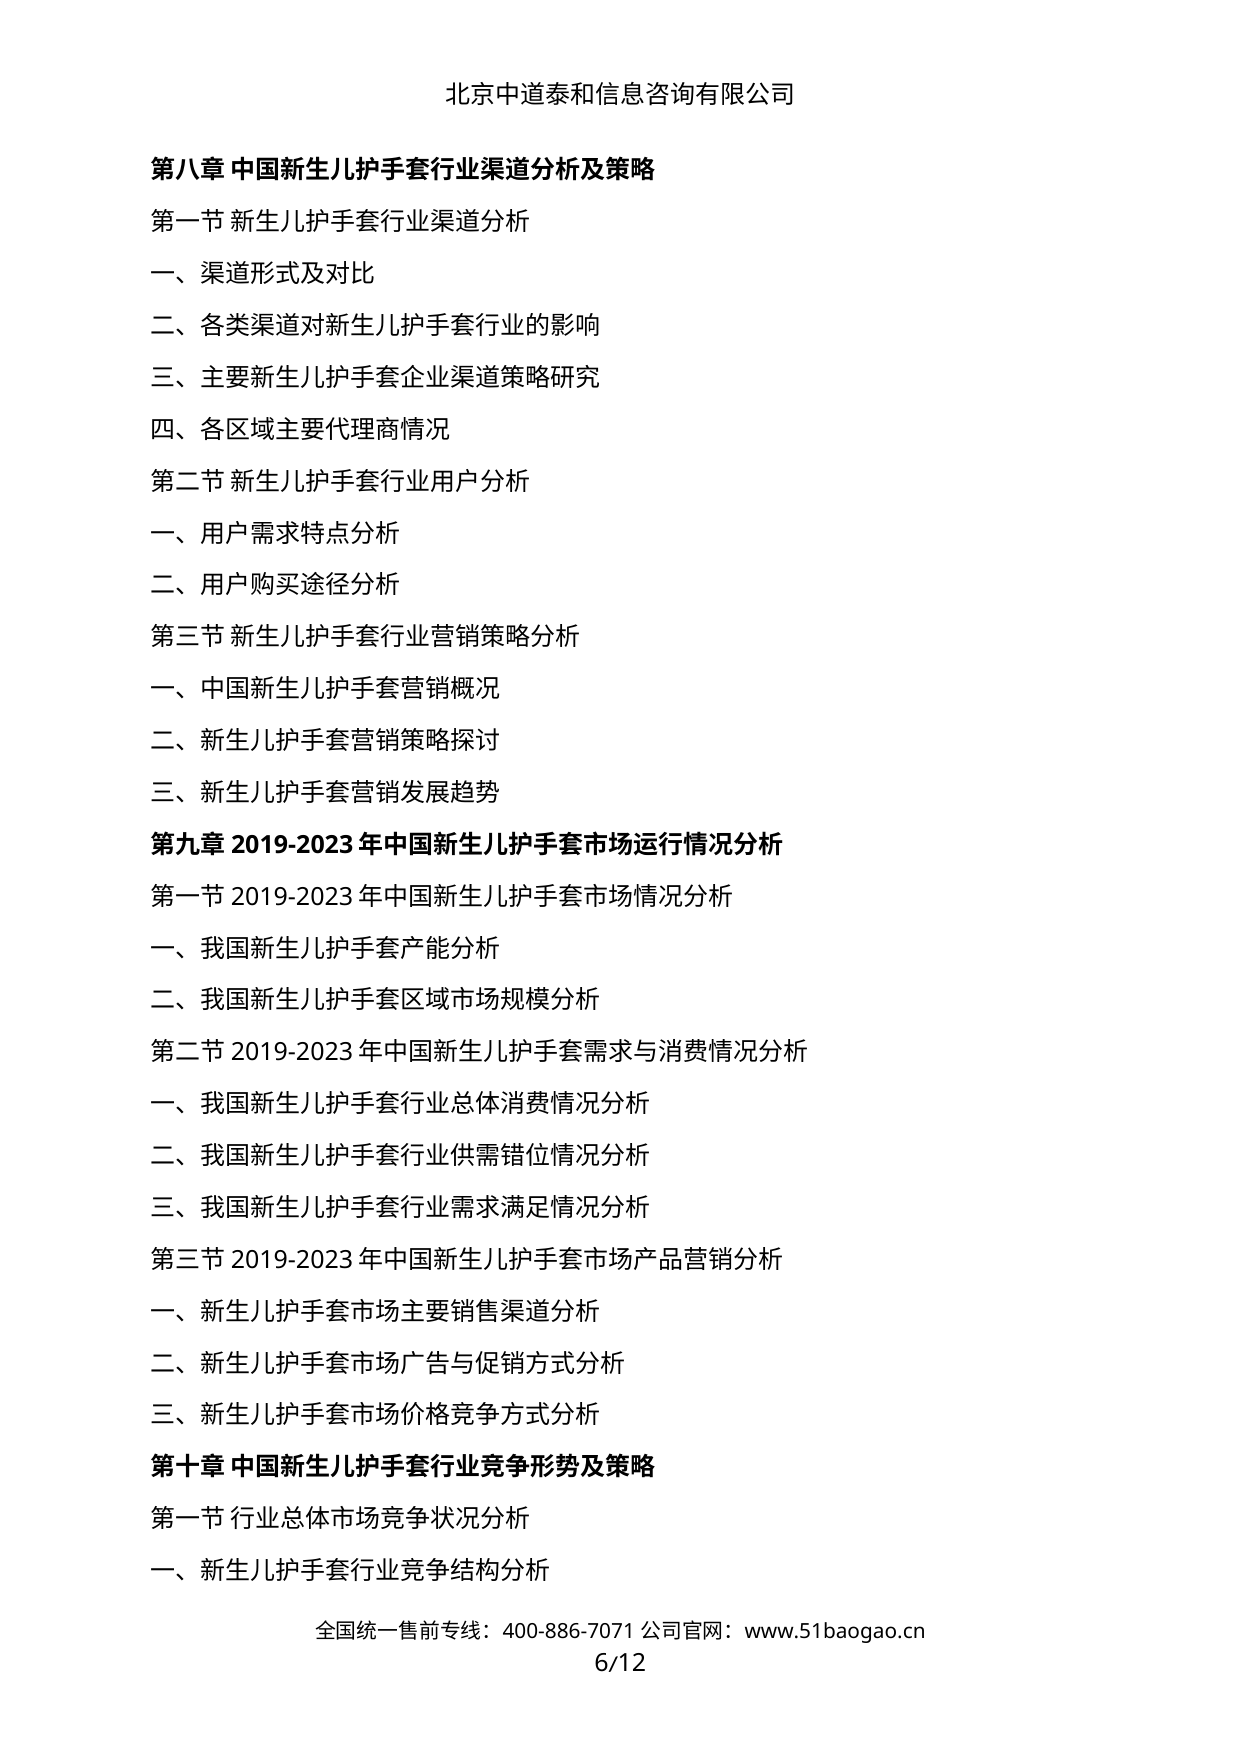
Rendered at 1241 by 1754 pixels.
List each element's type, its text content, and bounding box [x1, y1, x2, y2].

text 一、我国新生儿护手套行业总体消费情况分析 [150, 1084, 1090, 1120]
text 二、我国新生儿护手套行业供需错位情况分析 [150, 1136, 1090, 1172]
text 一、新生儿护手套行业竞争结构分析 [150, 1551, 1090, 1587]
text 一、中国新生儿护手套营销概况 [150, 669, 1090, 705]
text 一、用户需求特点分析 [150, 513, 1090, 549]
text 第十章 中国新生儿护手套行业竞争形势及策略 [150, 1447, 1090, 1483]
text 一、新生儿护手套市场主要销售渠道分析 [150, 1291, 1090, 1327]
text 一、我国新生儿护手套产能分析 [150, 928, 1090, 964]
text 三、主要新生儿护手套企业渠道策略研究 [150, 357, 1090, 394]
text 三、新生儿护手套营销发展趋势 [150, 772, 1090, 809]
text 第八章 中国新生儿护手套行业渠道分析及策略 [150, 150, 1090, 186]
text 第二节 新生儿护手套行业用户分析 [150, 461, 1090, 497]
text 二、各类渠道对新生儿护手套行业的影响 [150, 306, 1090, 342]
text 第一节 2019-2023年中国新生儿护手套市场情况分析 [150, 876, 1090, 912]
text 第一节 行业总体市场竞争状况分析 [150, 1499, 1090, 1535]
text 一、渠道形式及对比 [150, 254, 1090, 290]
text 第二节 2019-2023年中国新生儿护手套需求与消费情况分析 [150, 1032, 1090, 1068]
text 三、我国新生儿护手套行业需求满足情况分析 [150, 1187, 1090, 1224]
text 四、各区域主要代理商情况 [150, 409, 1090, 446]
text 三、新生儿护手套市场价格竞争方式分析 [150, 1395, 1090, 1431]
text 二、我国新生儿护手套区域市场规模分析 [150, 980, 1090, 1016]
text 第三节 2019-2023年中国新生儿护手套市场产品营销分析 [150, 1239, 1090, 1276]
text 二、新生儿护手套营销策略探讨 [150, 721, 1090, 757]
text 第九章 2019-2023年中国新生儿护手套市场运行情况分析 [150, 824, 1090, 861]
text 第三节 新生儿护手套行业营销策略分析 [150, 617, 1090, 653]
text 第一节 新生儿护手套行业渠道分析 [150, 202, 1090, 238]
text 二、新生儿护手套市场广告与促销方式分析 [150, 1343, 1090, 1379]
text 二、用户购买途径分析 [150, 565, 1090, 601]
